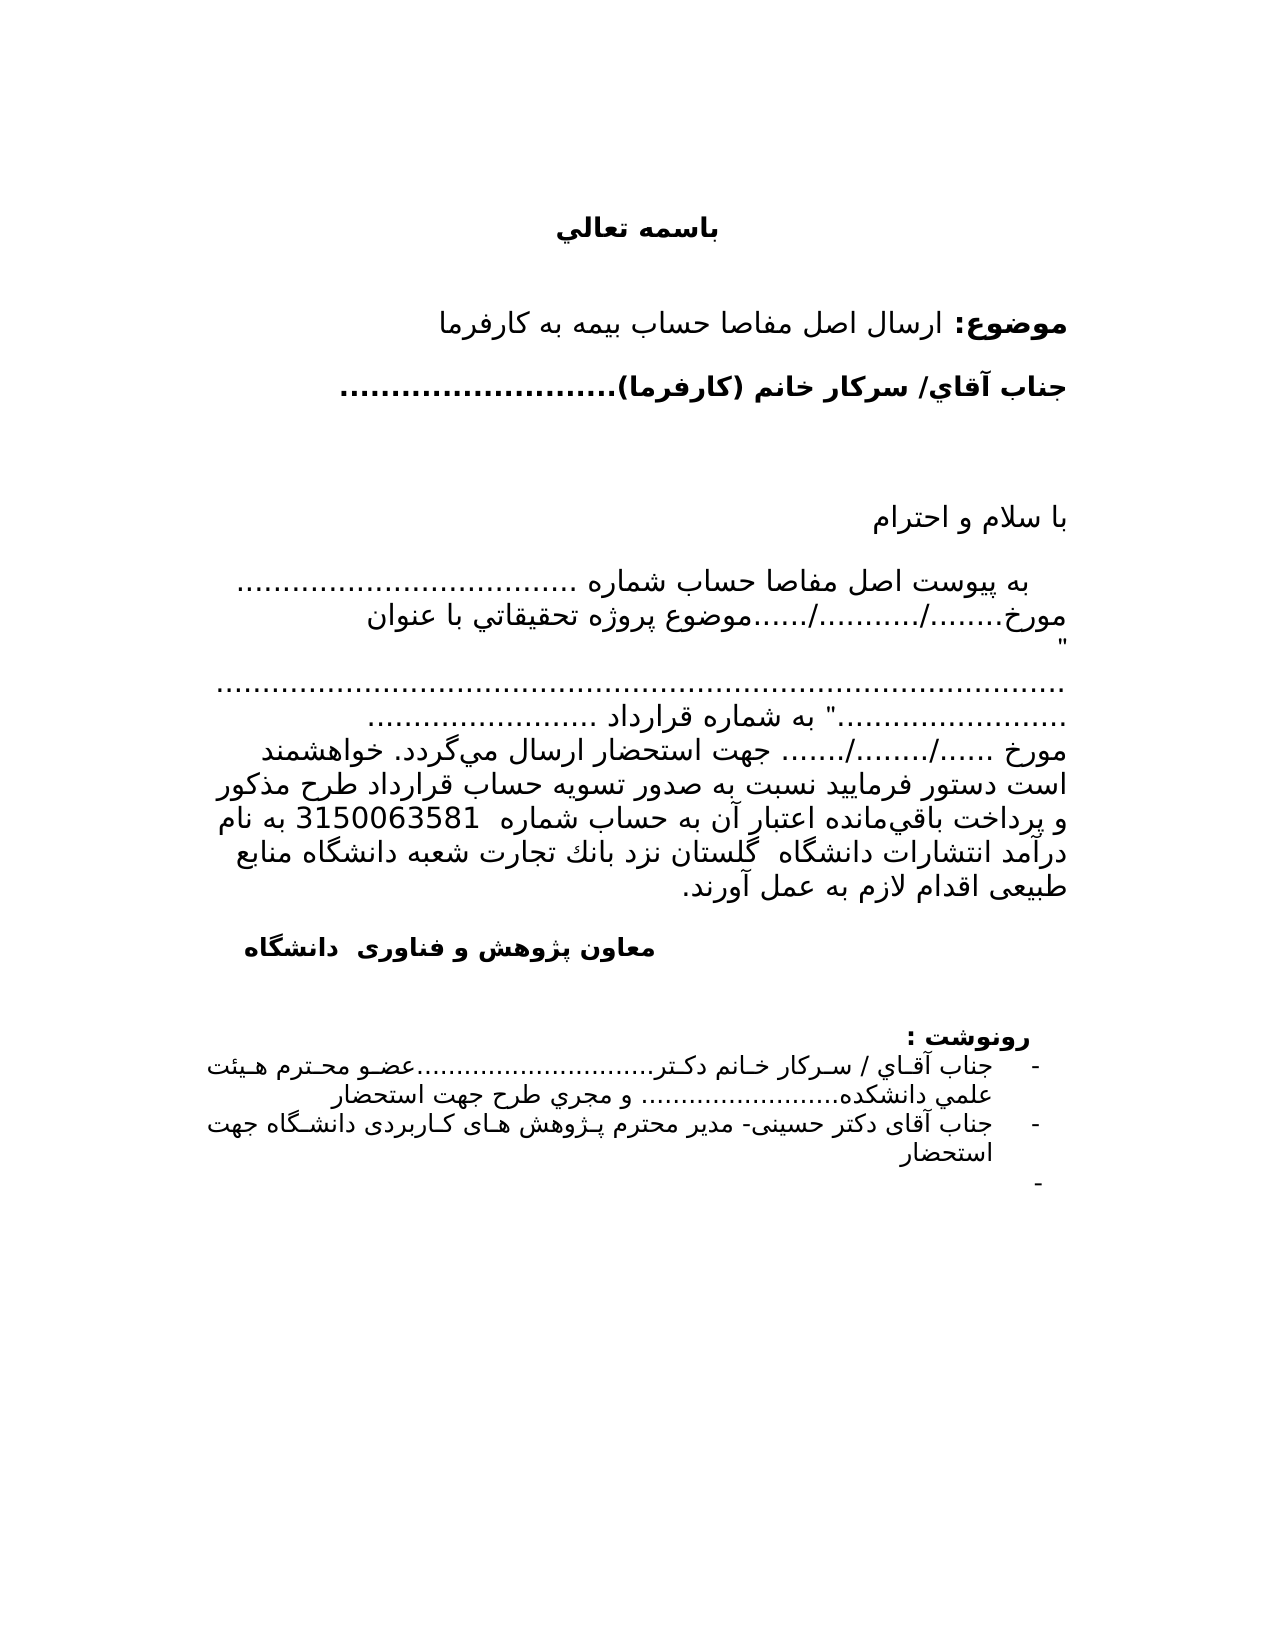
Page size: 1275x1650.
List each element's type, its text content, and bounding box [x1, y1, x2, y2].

text جناب آقاي/ سركار خانم (کارفرما)........................... [207, 371, 1068, 403]
list جناب آقاي / سركار خانم دكتر..............................عضو محترم هيئت علمي دانشكده......................... و مجري طرح جهت استحضار [207, 1051, 1031, 1109]
text با سلام و احترام [207, 501, 1068, 535]
list جناب آقای دکتر حسینی- مدیر محترم پژوهش های کاربردی دانشگاه جهت استحضار [207, 1109, 1031, 1168]
text به پيوست اصل مفاصا حساب شماره ..................................... مورخ......../.........../......موضوع پروژه تحقيقاتي با عنوان "....................................................................................................................." به شماره قرارداد ......................... مورخ ....../......../....... جهت استحضار ارسال مي‌گردد. خواهشمند است دستور فرماييد نسبت به صدور تسويه حساب قرارداد طرح مذكور و پرداخت باقي‌مانده اعتبار آن به حساب شماره 3150063581 به نام درآمد انتشارات دانشگاه گلستان نزد بانك تجارت شعبه دانشگاه منابع طبیعی اقدام لازم به عمل آورند. [207, 564, 1068, 903]
text رونوشت : [207, 1022, 1031, 1051]
text معاون پژوهش و فناوری دانشگاه [207, 933, 768, 962]
text موضوع: ارسال اصل مفاصا حساب بيمه به كارفرما [207, 306, 1068, 340]
text باسمه تعالي [207, 212, 1068, 244]
